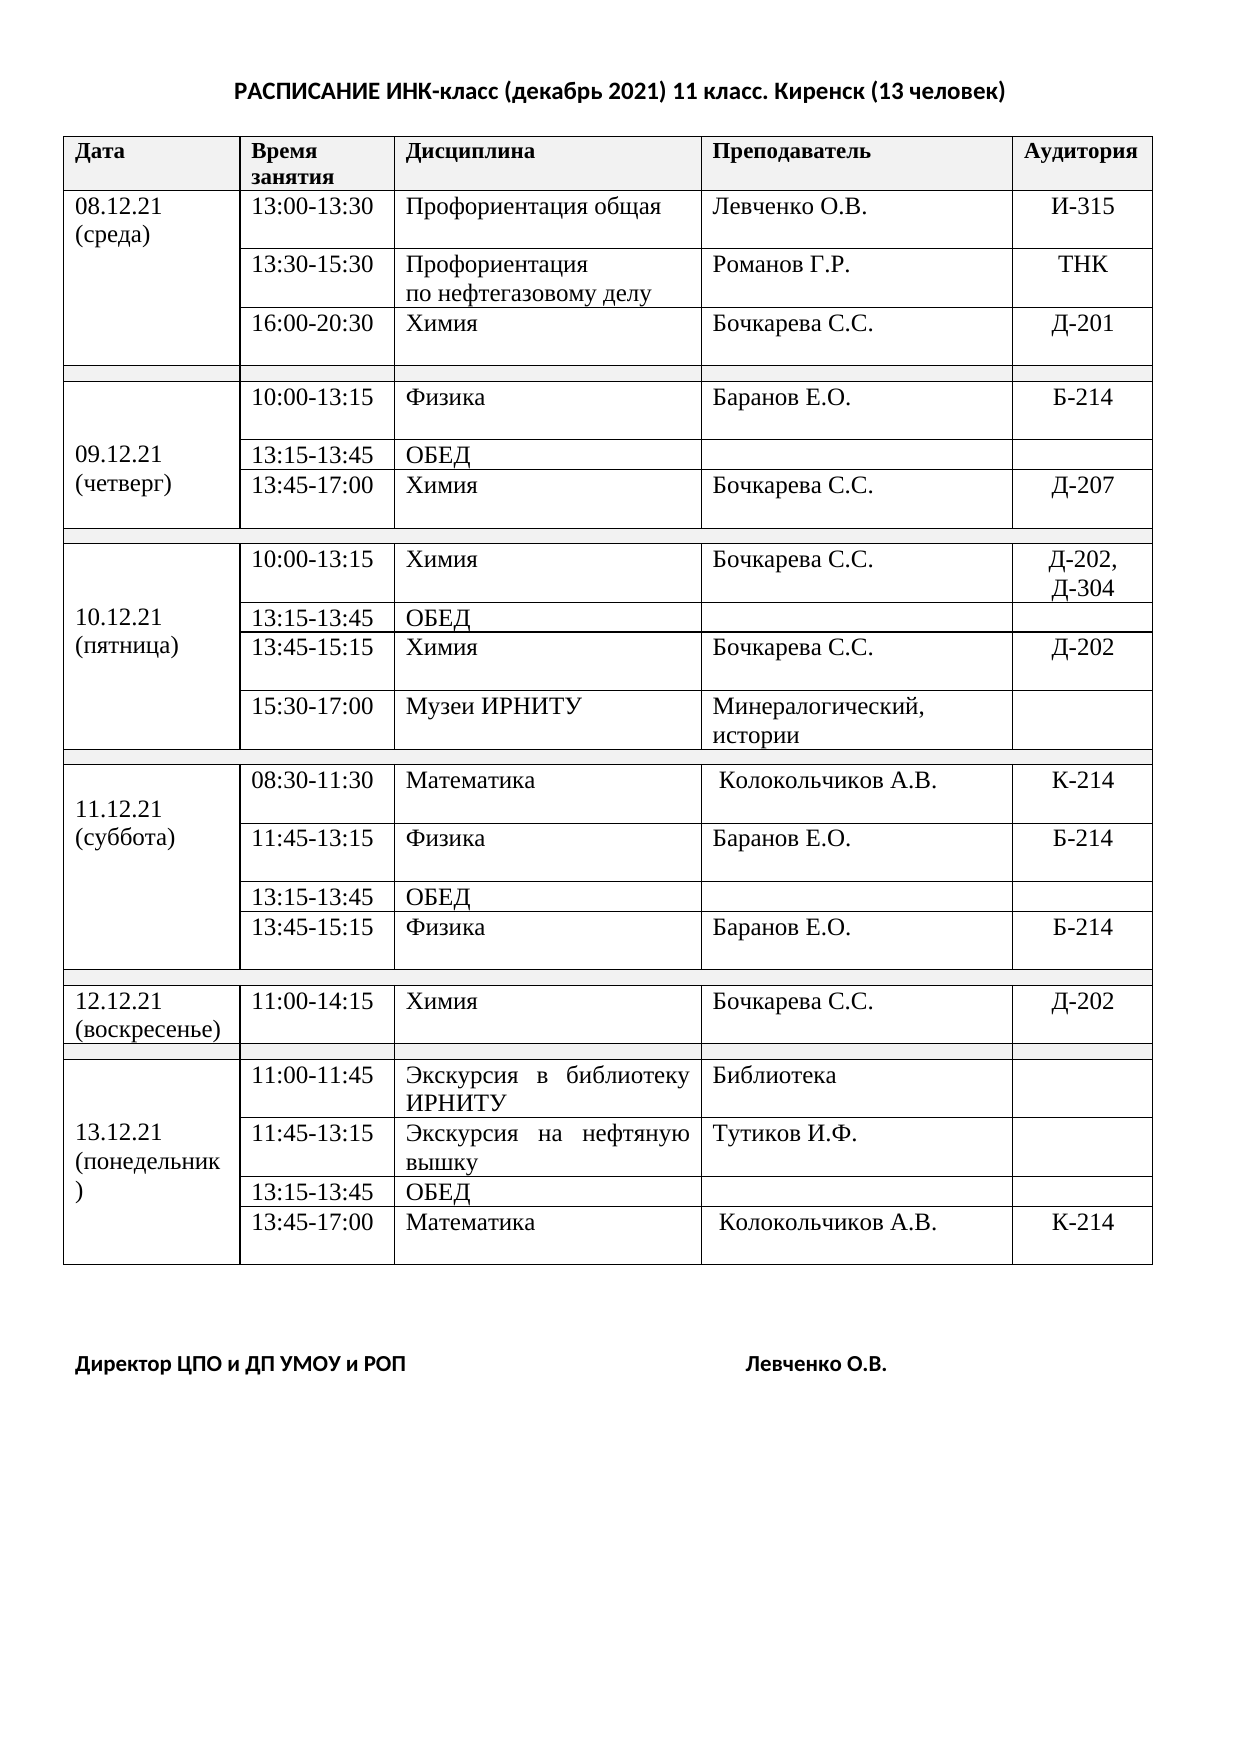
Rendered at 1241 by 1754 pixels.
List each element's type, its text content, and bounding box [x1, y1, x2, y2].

table_cell Левченко О.В. [702, 191, 1012, 248]
table_cell ТНК [1013, 249, 1152, 307]
table_cell 13:15-13:45 [241, 882, 394, 911]
table_cell [64, 529, 1152, 543]
table_cell Профориентация общая [395, 191, 701, 248]
table_cell 13:45-15:15 [241, 633, 394, 690]
table_cell Профориентация по нефтегазовому делу [395, 249, 701, 307]
table_cell Химия [395, 308, 701, 365]
table_cell [64, 366, 239, 381]
table_cell Д-207 [1013, 470, 1152, 528]
table_cell [241, 366, 394, 381]
table_cell 13:45-17:00 [241, 1207, 394, 1264]
table_cell Б-214 [1013, 382, 1152, 439]
table_header Дата [64, 137, 239, 190]
table_cell 13:00-13:30 [241, 191, 394, 248]
table_cell [702, 603, 1012, 631]
table_cell [702, 1044, 1012, 1059]
table_cell К-214 [1013, 1207, 1152, 1264]
table_cell [1013, 1177, 1152, 1206]
table_cell Экскурсия на нефтяную вышку [395, 1118, 701, 1176]
table_header Время занятия [241, 137, 394, 190]
table_cell 08.12.21 (среда) [64, 191, 239, 365]
table_header Дисциплина [395, 137, 701, 190]
table_cell [1013, 366, 1152, 381]
table_cell Химия [395, 544, 701, 602]
table_cell 13:15-13:45 [241, 440, 394, 469]
table_cell [395, 366, 701, 381]
table_cell Физика [395, 382, 701, 439]
table_cell 13:45-17:00 [241, 470, 394, 528]
table_cell Баранов Е.О. [702, 382, 1012, 439]
table_cell 11:00-14:15 [241, 986, 394, 1043]
table_cell Физика [395, 912, 701, 969]
table_cell Бочкарева С.С. [702, 470, 1012, 528]
table_cell 15:30-17:00 [241, 691, 394, 748]
table_cell Физика [395, 824, 701, 881]
table_cell 11:00-11:45 [241, 1060, 394, 1117]
table_cell [702, 366, 1012, 381]
text РАСПИСАНИЕ ИНК-класс (декабрь 2021) 11 класс. Киренск (13 человек) [75, 75, 1165, 106]
table_header Преподаватель [702, 137, 1012, 190]
table_cell ОБЕД [395, 882, 701, 911]
table_cell [241, 1044, 394, 1059]
table_cell ОБЕД [395, 440, 701, 469]
table_cell Экскурсия в библиотеку ИРНИТУ [395, 1060, 701, 1117]
table_cell 10.12.21 (пятница) [64, 544, 239, 748]
table_cell Колокольчиков А.В. [702, 1207, 1012, 1264]
table_cell 13:45-15:15 [241, 912, 394, 969]
table_header Аудитория [1013, 137, 1152, 190]
table_cell [64, 1044, 239, 1059]
table_cell ОБЕД [395, 1177, 701, 1206]
table_cell Б-214 [1013, 912, 1152, 969]
table_cell 12.12.21 (воскресенье) [64, 986, 239, 1043]
table_cell 08:30-11:30 [241, 765, 394, 822]
table_cell Математика [395, 1207, 701, 1264]
table_cell 10:00-13:15 [241, 382, 394, 439]
table_cell [702, 1177, 1012, 1206]
table_cell 13:15-13:45 [241, 603, 394, 631]
table_cell 11:45-13:15 [241, 1118, 394, 1176]
table_cell [1013, 1044, 1152, 1059]
table_cell 13:30-15:30 [241, 249, 394, 307]
table_cell Тутиков И.Ф. [702, 1118, 1012, 1176]
table_cell [1013, 603, 1152, 631]
table_cell 10:00-13:15 [241, 544, 394, 602]
text Директор ЦПО и ДП УМОУ и РОП Левченко О.В. [75, 1349, 1165, 1377]
table_cell 09.12.21 (четверг) [64, 382, 239, 528]
table_cell Музеи ИРНИТУ [395, 691, 701, 748]
table_cell Минералогический, истории [702, 691, 1012, 748]
table_cell И-315 [1013, 191, 1152, 248]
table_cell ОБЕД [395, 603, 701, 631]
table_cell 13.12.21 (понедельник) [64, 1060, 239, 1264]
table_cell [1013, 1060, 1152, 1117]
table_cell Д-201 [1013, 308, 1152, 365]
table_cell 16:00-20:30 [241, 308, 394, 365]
table_cell Бочкарева С.С. [702, 308, 1012, 365]
table_cell Б-214 [1013, 824, 1152, 881]
table_cell [64, 970, 1152, 985]
table_cell 11.12.21 (суббота) [64, 765, 239, 969]
table_cell Химия [395, 986, 701, 1043]
table_cell Бочкарева С.С. [702, 986, 1012, 1043]
table_cell [1013, 440, 1152, 469]
table_cell Д-202 [1013, 633, 1152, 690]
table_cell Бочкарева С.С. [702, 544, 1012, 602]
table_cell Баранов Е.О. [702, 824, 1012, 881]
table_cell Бочкарева С.С. [702, 633, 1012, 690]
table_cell [1013, 1118, 1152, 1176]
table_cell Математика [395, 765, 701, 822]
table_cell Химия [395, 470, 701, 528]
table_cell [1013, 882, 1152, 911]
table_cell [702, 882, 1012, 911]
table_cell Колокольчиков А.В. [702, 765, 1012, 822]
table_cell [395, 1044, 701, 1059]
table_cell Д-202, Д-304 [1013, 544, 1152, 602]
table_cell Химия [395, 633, 701, 690]
table_cell Баранов Е.О. [702, 912, 1012, 969]
table_cell К-214 [1013, 765, 1152, 822]
table_cell 13:15-13:45 [241, 1177, 394, 1206]
table_cell 11:45-13:15 [241, 824, 394, 881]
table_cell [64, 750, 1152, 764]
table_cell [1013, 691, 1152, 748]
table_cell Д-202 [1013, 986, 1152, 1043]
table_cell [702, 440, 1012, 469]
